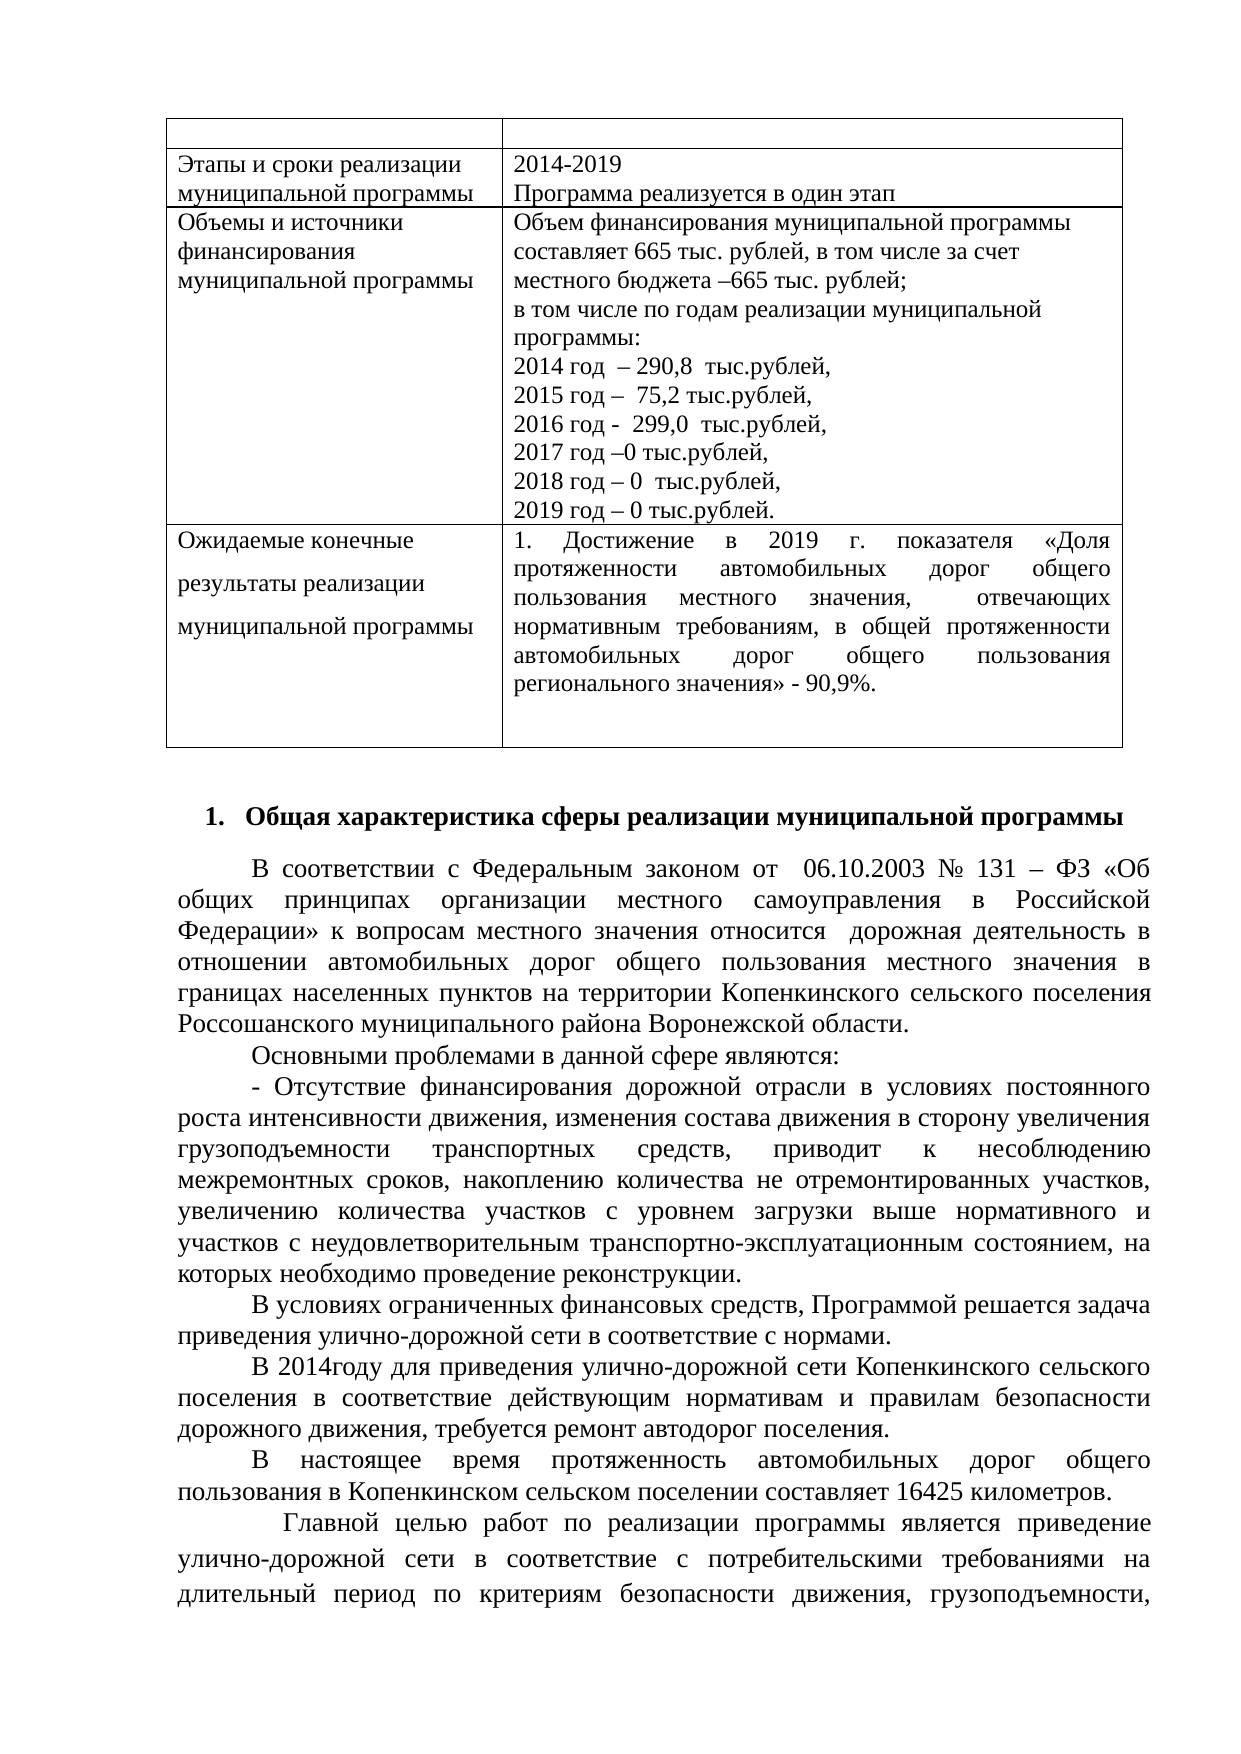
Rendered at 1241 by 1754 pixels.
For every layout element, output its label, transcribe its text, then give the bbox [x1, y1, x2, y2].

text В соответствии с Федеральным законом от 06.10.2003 № 131 – ФЗ «Об общих принципах организации местного самоуправления в Российской Федерации» к вопросам местного значения относится дорожная деятельность в отношении автомобильных дорог общего пользования местного значения в границах населенных пунктов на территории Копенкинского сельского поселения Россошанского муниципального района Воронежской области. [177, 852, 1152, 1039]
table_cell 1. Достижение в . показателя «Доля протяженности автомобильных дорог общего пользования местного значения, отвечающих нормативным требованиям, в общей протяженности автомобильных дорог общего пользования регионального значения» - 90,9%. [503, 525, 1122, 747]
table_cell Объем финансирования муниципальной программы составляет 665 тыс. рублей, в том числе за счет местного бюджета –665 тыс. рублей; в том числе по годам реализации муниципальной программы: 2014 год – 290,8 тыс.рублей, 2015 год – 75,2 тыс.рублей, 2016 год - 299,0 тыс.рублей, 2017 год –0 тыс.рублей, 2018 год – 0 тыс.рублей, 2019 год – 0 тыс.рублей. [503, 208, 1122, 524]
table_cell Ожидаемые конечные результаты реализации муниципальной программы [167, 525, 502, 747]
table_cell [503, 119, 1122, 148]
text 1. Общая характеристика сферы реализации муниципальной программы [177, 800, 1152, 831]
table_cell Этапы и сроки реализации муниципальной программы [167, 149, 502, 206]
text - Отсутствие финансирования дорожной отрасли в условиях постоянного роста интенсивности движения, изменения состава движения в сторону увеличения грузоподъемности транспортных средств, приводит к несоблюдению межремонтных сроков, накоплению количества не отремонтированных участков, увеличению количества участков с уровнем загрузки выше нормативного и участков с неудовлетворительным транспортно-эксплуатационным состоянием, на которых необходимо проведение реконструкции. [177, 1070, 1152, 1288]
text В 2014году для приведения улично-дорожной сети Копенкинского сельского поселения в соответствие действующим нормативам и правилам безопасности дорожного движения, требуется ремонт автодорог поселения. [177, 1350, 1152, 1444]
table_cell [167, 119, 502, 148]
text В условиях ограниченных финансовых средств, Программой решается задача приведения улично-дорожной сети в соответствие с нормами. [177, 1288, 1152, 1350]
text Основными проблемами в данной сфере являются: [177, 1039, 1152, 1070]
text В настоящее время протяженность автомобильных дорог общего пользования в Копенкинском сельском поселении составляет 16425 километров. [177, 1444, 1152, 1506]
table_cell Объемы и источники финансирования муниципальной программы [167, 208, 502, 524]
table_cell 2014-2019 Программа реализуется в один этап [503, 149, 1122, 206]
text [177, 1506, 1152, 1608]
